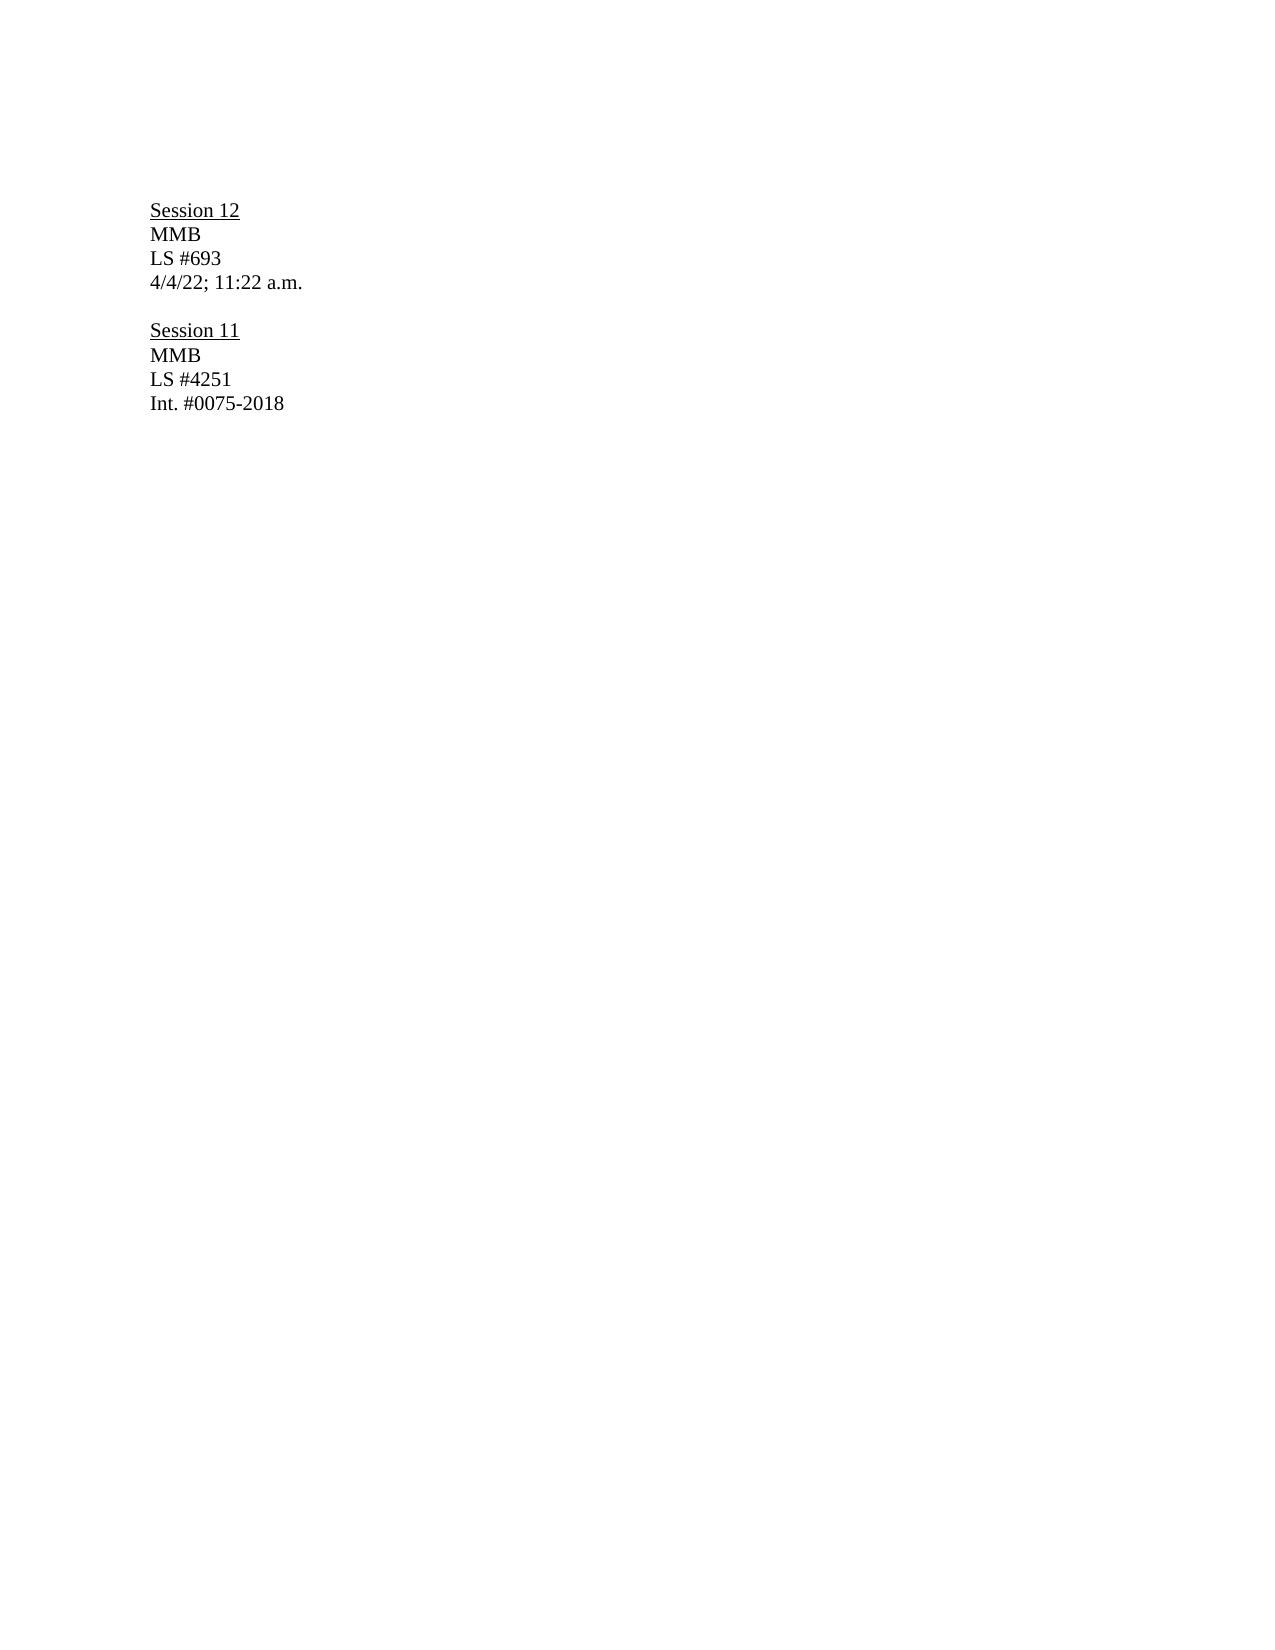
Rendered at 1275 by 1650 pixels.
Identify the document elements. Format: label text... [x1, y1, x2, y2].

text LS #4251 [150, 367, 1125, 391]
text Session 12 [150, 198, 1125, 222]
text MMB [150, 342, 1125, 367]
text LS #693 [150, 246, 1125, 270]
text Session 11 [150, 318, 1125, 342]
text 4/4/22; 11:22 a.m. [150, 270, 1125, 294]
text MMB [150, 222, 1125, 246]
text Int. #0075-2018 [150, 391, 1125, 415]
